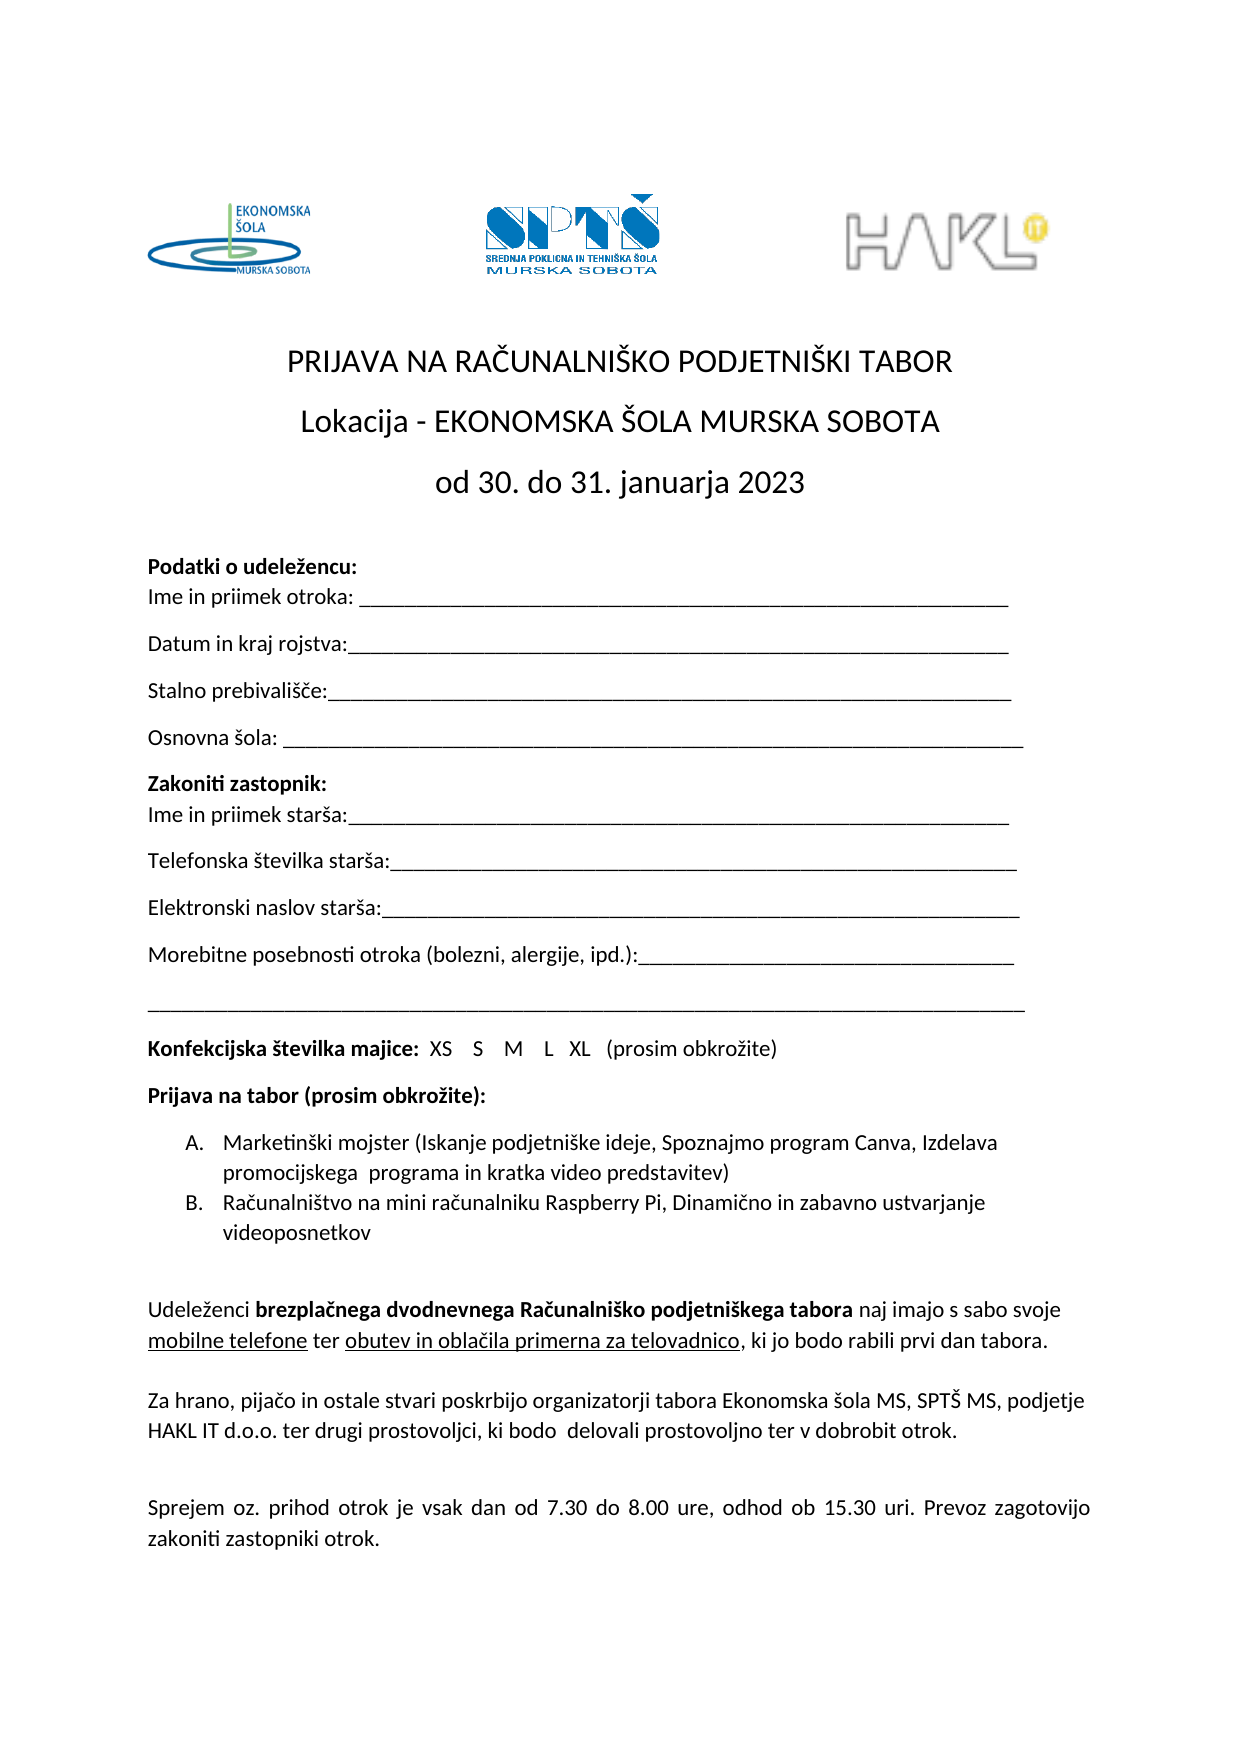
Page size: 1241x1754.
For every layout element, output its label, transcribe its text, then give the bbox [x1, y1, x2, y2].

text od 30. do 31. januarja 2023 [148, 461, 1093, 502]
list Marketinški mojster (Iskanje podjetniške ideje, Spoznajmo program Canva, Izdelava promocijskega programa in kratka video predstavitev) [185, 1128, 1093, 1186]
text Za hrano, pijačo in ostale stvari poskrbijo organizatorji tabora Ekonomska šola MS, SPTŠ MS, podjetje HAKL IT d.o.o. ter drugi prostovoljci, ki bodo delovali prostovoljno ter v dobrobit otrok. [148, 1386, 1093, 1444]
list Računalništvo na mini računalniku Raspberry Pi, Dinamično in zabavno ustvarjanje videoposnetkov [185, 1188, 1093, 1247]
text PRIJAVA NA RAČUNALNIŠKO PODJETNIŠKI TABOR [148, 340, 1093, 381]
text Sprejem oz. prihod otrok je vsak dan od 7.30 do 8.00 ure, odhod ob 15.30 uri. Prevoz zagotovijo zakoniti zastopniki otrok. [148, 1493, 1093, 1552]
text _____________________________________________________________________________ [148, 987, 1093, 1015]
text Osnovna šola: _________________________________________________________________ [148, 723, 1093, 751]
picture [486, 194, 660, 274]
text Zakoniti zastopnik: [148, 769, 1093, 798]
text Stalno prebivališče:____________________________________________________________ [148, 676, 1093, 704]
text Morebitne posebnosti otroka (bolezni, alergije, ipd.):_________________________________ [148, 940, 1093, 968]
text Podatki o udeležencu: [148, 552, 1093, 580]
text Ime in priimek starša:__________________________________________________________ [148, 800, 1093, 828]
text Udeleženci brezplačnega dvodnevnega Računalniško podjetniškega tabora naj imajo s sabo svoje mobilne telefone ter obutev in oblačila primerna za telovadnico, ki jo bodo rabili prvi dan tabora. [148, 1296, 1093, 1354]
text Elektronski naslov starša:________________________________________________________ [148, 893, 1093, 922]
text Lokacija - EKONOMSKA ŠOLA MURSKA SOBOTA [148, 400, 1093, 441]
text Telefonska številka starša:_______________________________________________________ [148, 847, 1093, 875]
text Konfekcijska številka majice: XS S M L XL (prosim obkrožite) [148, 1034, 1093, 1062]
picture [845, 208, 1051, 274]
text Ime in priimek otroka: _________________________________________________________ [148, 582, 1093, 610]
picture [147, 203, 311, 274]
text Datum in kraj rojstva:__________________________________________________________ [148, 629, 1093, 657]
text Prijava na tabor (prosim obkrožite): [148, 1081, 1093, 1109]
